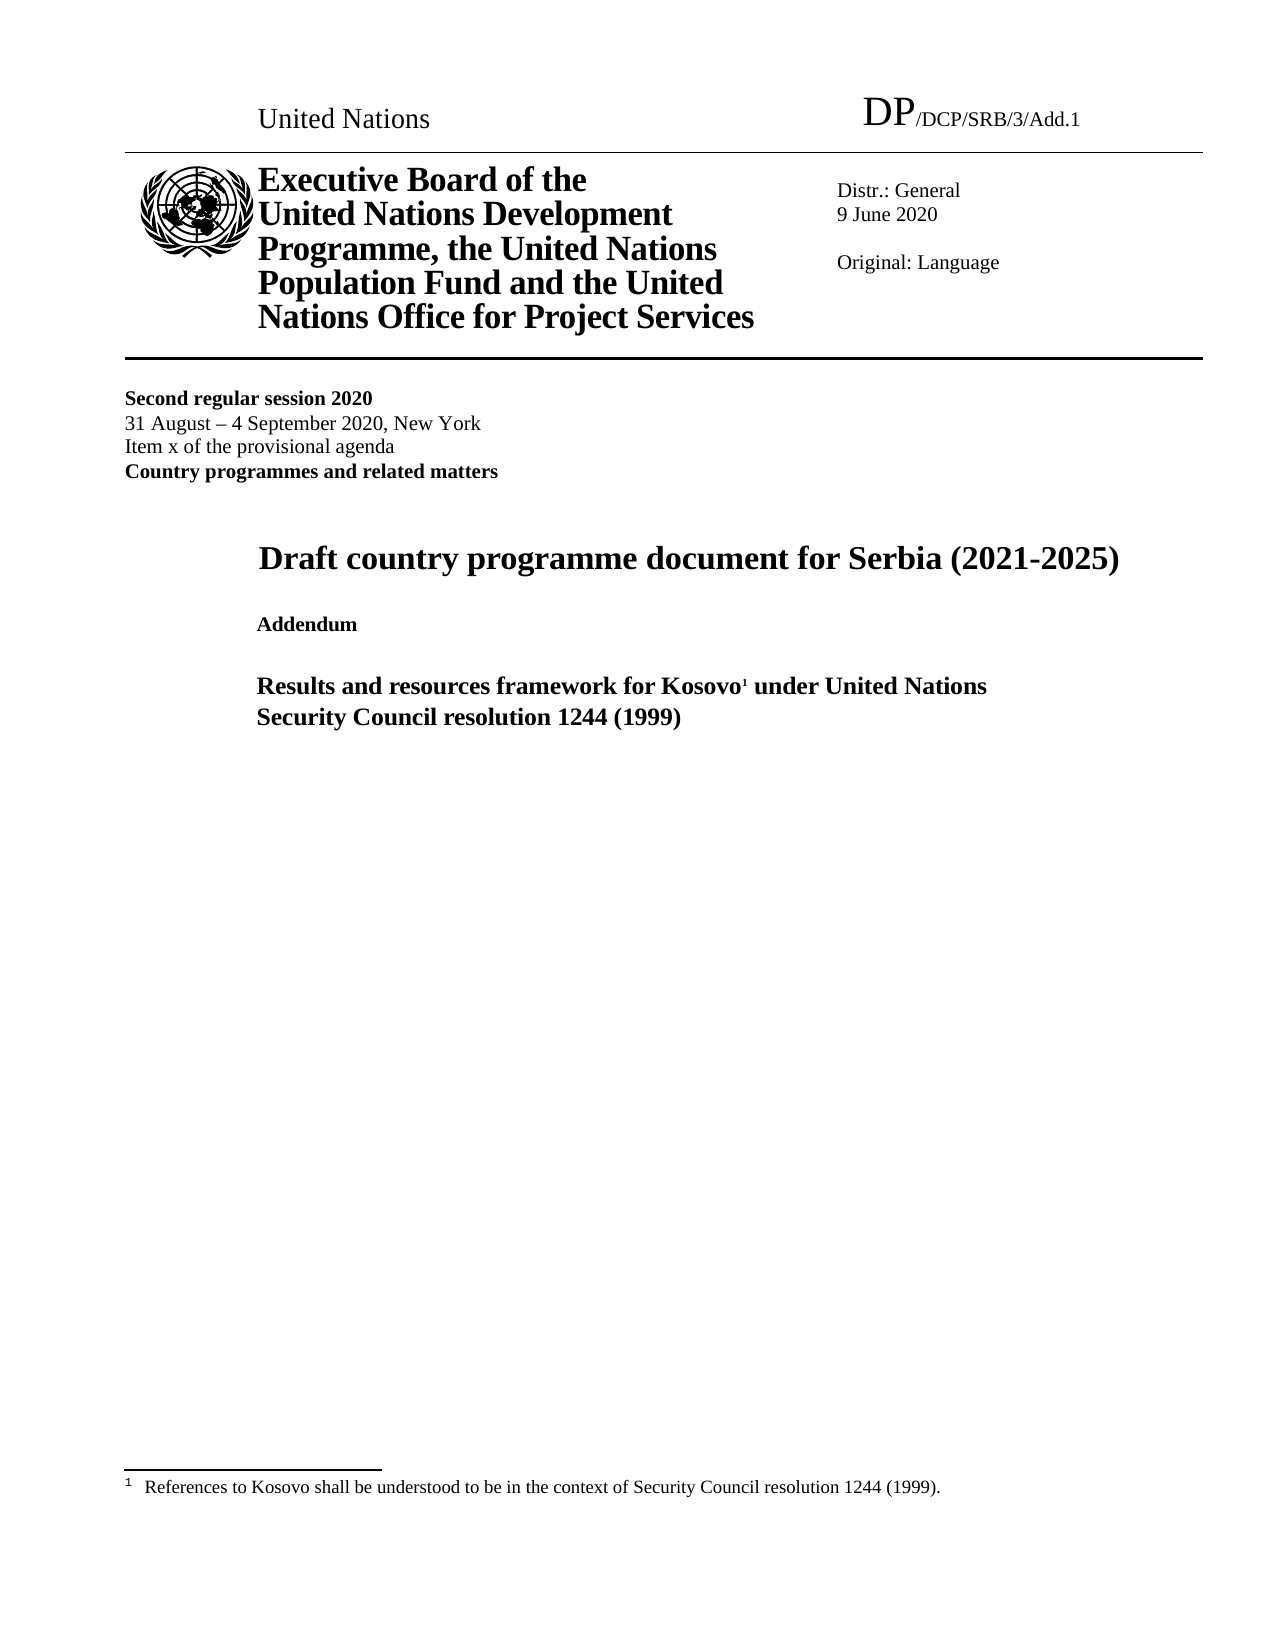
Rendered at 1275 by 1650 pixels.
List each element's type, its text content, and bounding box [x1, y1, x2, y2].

text Results and resources framework for Kosovo under United Nations Security Council resolution 1244 (1999) [124, 669, 1069, 732]
text Addendum [124, 607, 1069, 638]
text Draft country programme document for Serbia (2021-2025) [124, 544, 1151, 575]
text Country programmes and related matters [124, 458, 1019, 483]
text Item x of the provisional agenda [124, 434, 1019, 458]
text Second regular session 2020 [124, 386, 1121, 410]
text 31 August – 4 September 2020, New York [124, 410, 1019, 434]
